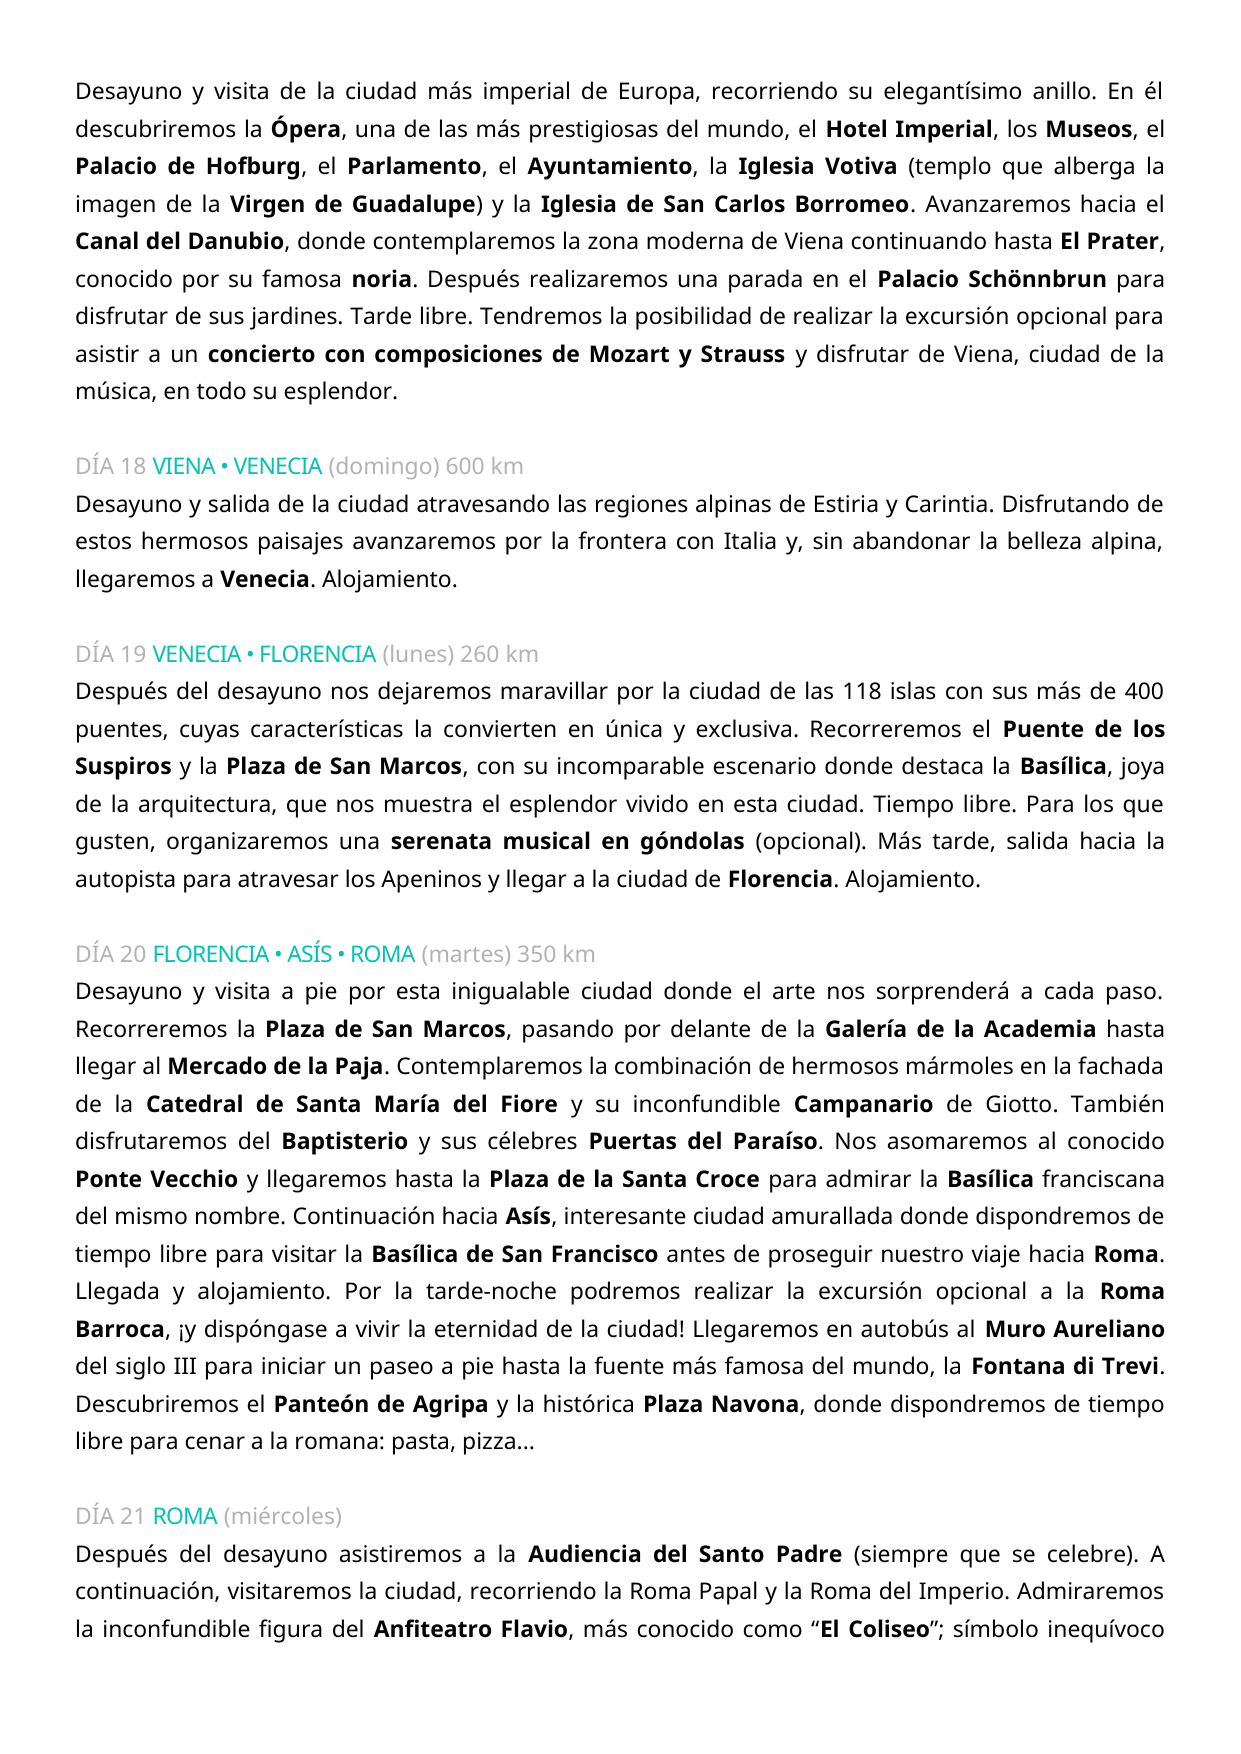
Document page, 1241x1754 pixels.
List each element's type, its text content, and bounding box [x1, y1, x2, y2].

text DÍA 18 VIENA • VENECIA (domingo) 600 km [75, 450, 1165, 481]
text Desayuno y visita de la ciudad más imperial de Europa, recorriendo su elegantísimo anillo. En él descubriremos la Ópera, una de las más prestigiosas del mundo, el Hotel Imperial, los Museos, el Palacio de Hofburg, el Parlamento, el Ayuntamiento, la Iglesia Votiva (templo que alberga la imagen de la Virgen de Guadalupe) y la Iglesia de San Carlos Borromeo. Avanzaremos hacia el Canal del Danubio, donde contemplaremos la zona moderna de Viena continuando hasta El Prater, conocido por su famosa noria. Después realizaremos una parada en el Palacio Schönnbrun para disfrutar de sus jardines. Tarde libre. Tendremos la posibilidad de realizar la excursión opcional para asistir a un concierto con composiciones de Mozart y Strauss y disfrutar de Viena, ciudad de la música, en todo su esplendor. [75, 75, 1165, 406]
text DÍA 20 FLORENCIA • ASÍS • ROMA (martes) 350 km [75, 937, 1165, 969]
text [75, 1537, 1165, 1644]
text Desayuno y visita a pie por esta inigualable ciudad donde el arte nos sorprenderá a cada paso. Recorreremos la Plaza de San Marcos, pasando por delante de la Galería de la Academia hasta llegar al Mercado de la Paja. Contemplaremos la combinación de hermosos mármoles en la fachada de la Catedral de Santa María del Fiore y su inconfundible Campanario de Giotto. También disfrutaremos del Baptisterio y sus célebres Puertas del Paraíso. Nos asomaremos al conocido Ponte Vecchio y llegaremos hasta la Plaza de la Santa Croce para admirar la Basílica franciscana del mismo nombre. Continuación hacia Asís, interesante ciudad amurallada donde dispondremos de tiempo libre para visitar la Basílica de San Francisco antes de proseguir nuestro viaje hacia Roma. Llegada y alojamiento. Por la tarde-noche podremos realizar la excursión opcional a la Roma Barroca, ¡y dispóngase a vivir la eternidad de la ciudad! Llegaremos en autobús al Muro Aureliano del siglo III para iniciar un paseo a pie hasta la fuente más famosa del mundo, la Fontana di Trevi. Descubriremos el Panteón de Agripa y la histórica Plaza Navona, donde dispondremos de tiempo libre para cenar a la romana: pasta, pizza... [75, 975, 1165, 1456]
text DÍA 21 ROMA (miércoles) [75, 1500, 1165, 1531]
text Desayuno y salida de la ciudad atravesando las regiones alpinas de Estiria y Carintia. Disfrutando de estos hermosos paisajes avanzaremos por la frontera con Italia y, sin abandonar la belleza alpina, llegaremos a Venecia. Alojamiento. [75, 487, 1165, 594]
text Después del desayuno nos dejaremos maravillar por la ciudad de las 118 islas con sus más de 400 puentes, cuyas características la convierten en única y exclusiva. Recorreremos el Puente de los Suspiros y la Plaza de San Marcos, con su incomparable escenario donde destaca la Basílica, joya de la arquitectura, que nos muestra el esplendor vivido en esta ciudad. Tiempo libre. Para los que gusten, organizaremos una serenata musical en góndolas (opcional). Más tarde, salida hacia la autopista para atravesar los Apeninos y llegar a la ciudad de Florencia. Alojamiento. [75, 675, 1165, 894]
text DÍA 19 VENECIA • FLORENCIA (lunes) 260 km [75, 637, 1165, 669]
